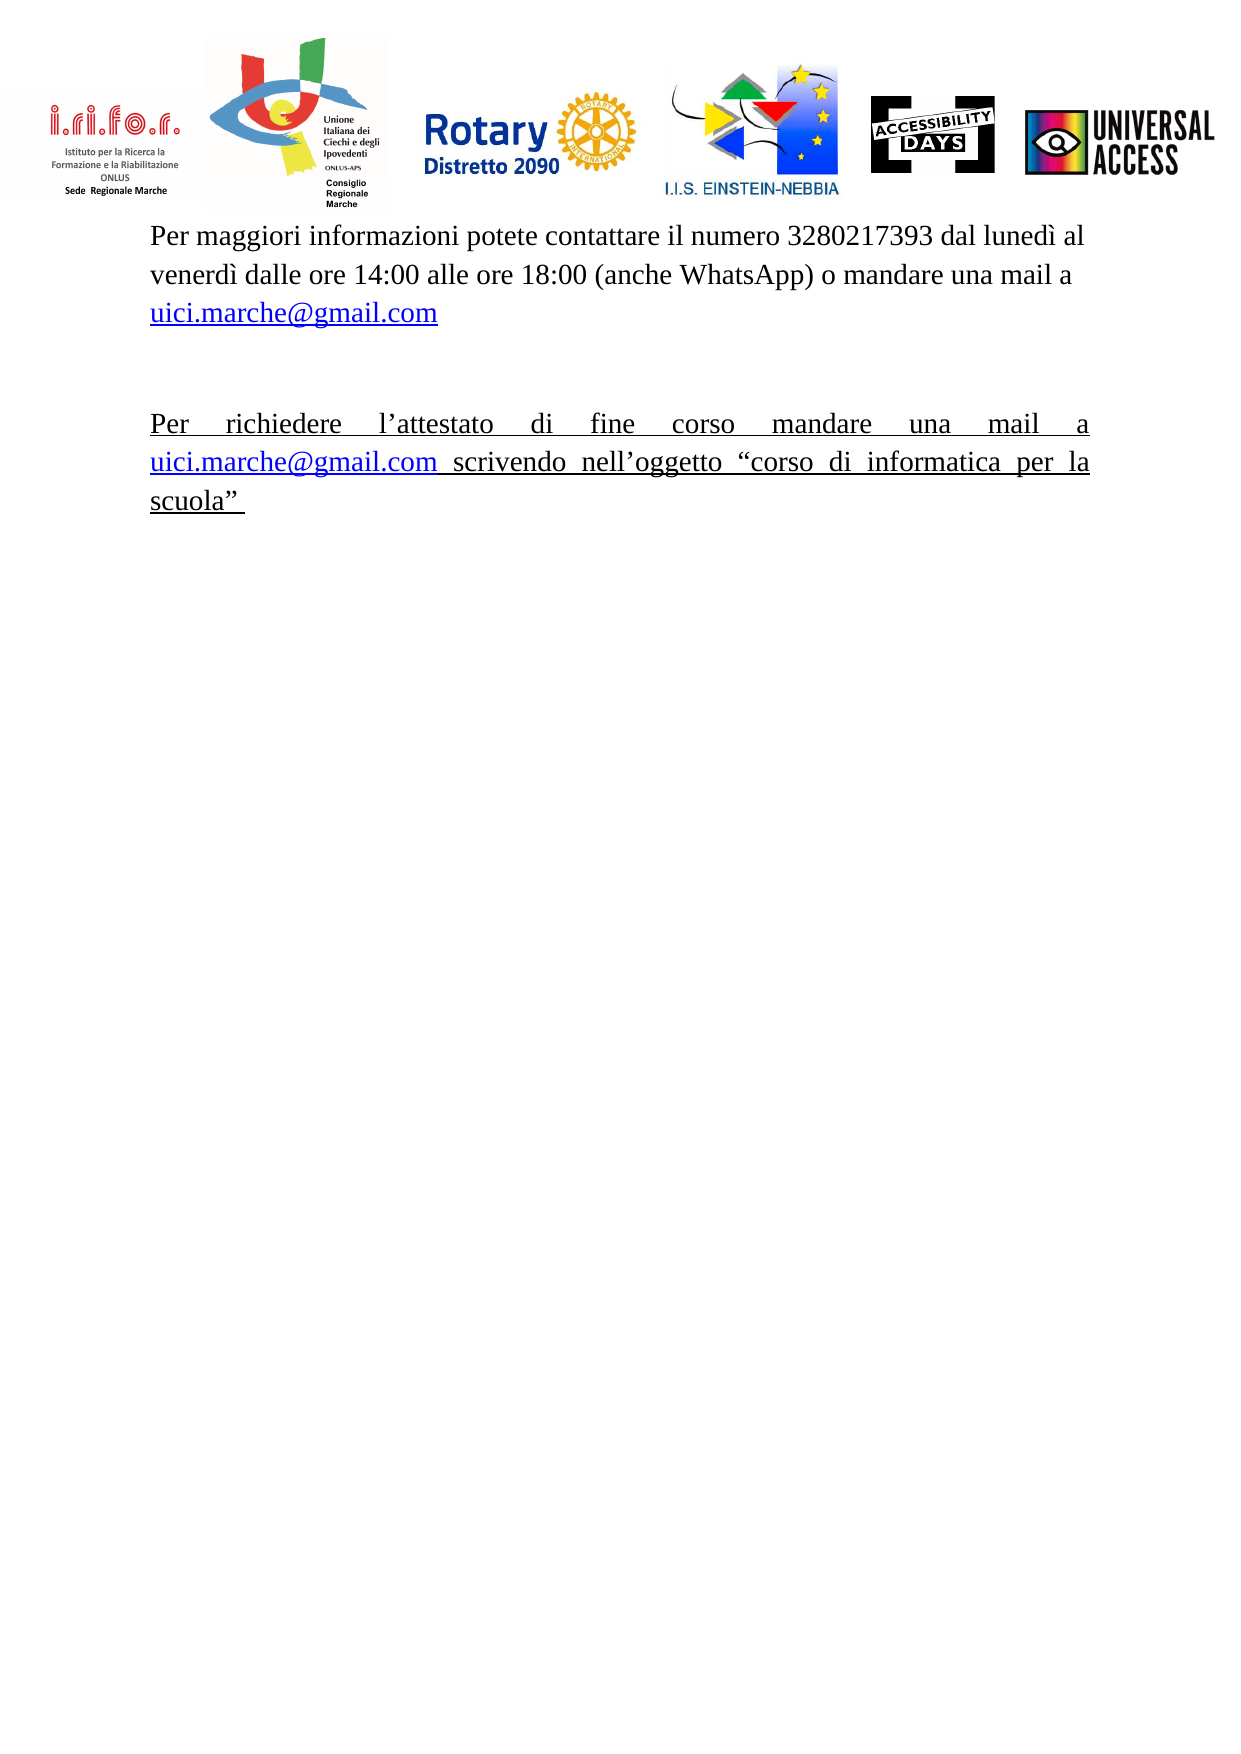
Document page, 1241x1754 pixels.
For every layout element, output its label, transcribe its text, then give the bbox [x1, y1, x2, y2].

text Per richiedere l’attestato di fine corso mandare una mail a uici.marche@gmail.com scrivendo nell’oggetto “corso di informatica per la scuola” [150, 406, 1090, 435]
picture [3, 38, 390, 213]
picture [1014, 105, 1222, 181]
picture [656, 58, 851, 200]
text Per maggiori informazioni potete contattare il numero 3280217393 dal lunedì al venerdì dalle ore 14:00 alle ore 18:00 (anche WhatsApp) o mandare una mail a uici.marche@gmail.com [150, 218, 1090, 329]
text Per richiedere l’attestato di fine corso mandare una mail a uici.marche@gmail.com scrivendo nell’oggetto “corso di informatica per la scuola” [150, 436, 1090, 473]
text Per richiedere l’attestato di fine corso mandare una mail a uici.marche@gmail.com scrivendo nell’oggetto “corso di informatica per la scuola” [150, 475, 1090, 516]
picture [871, 96, 995, 173]
picture [416, 89, 643, 177]
